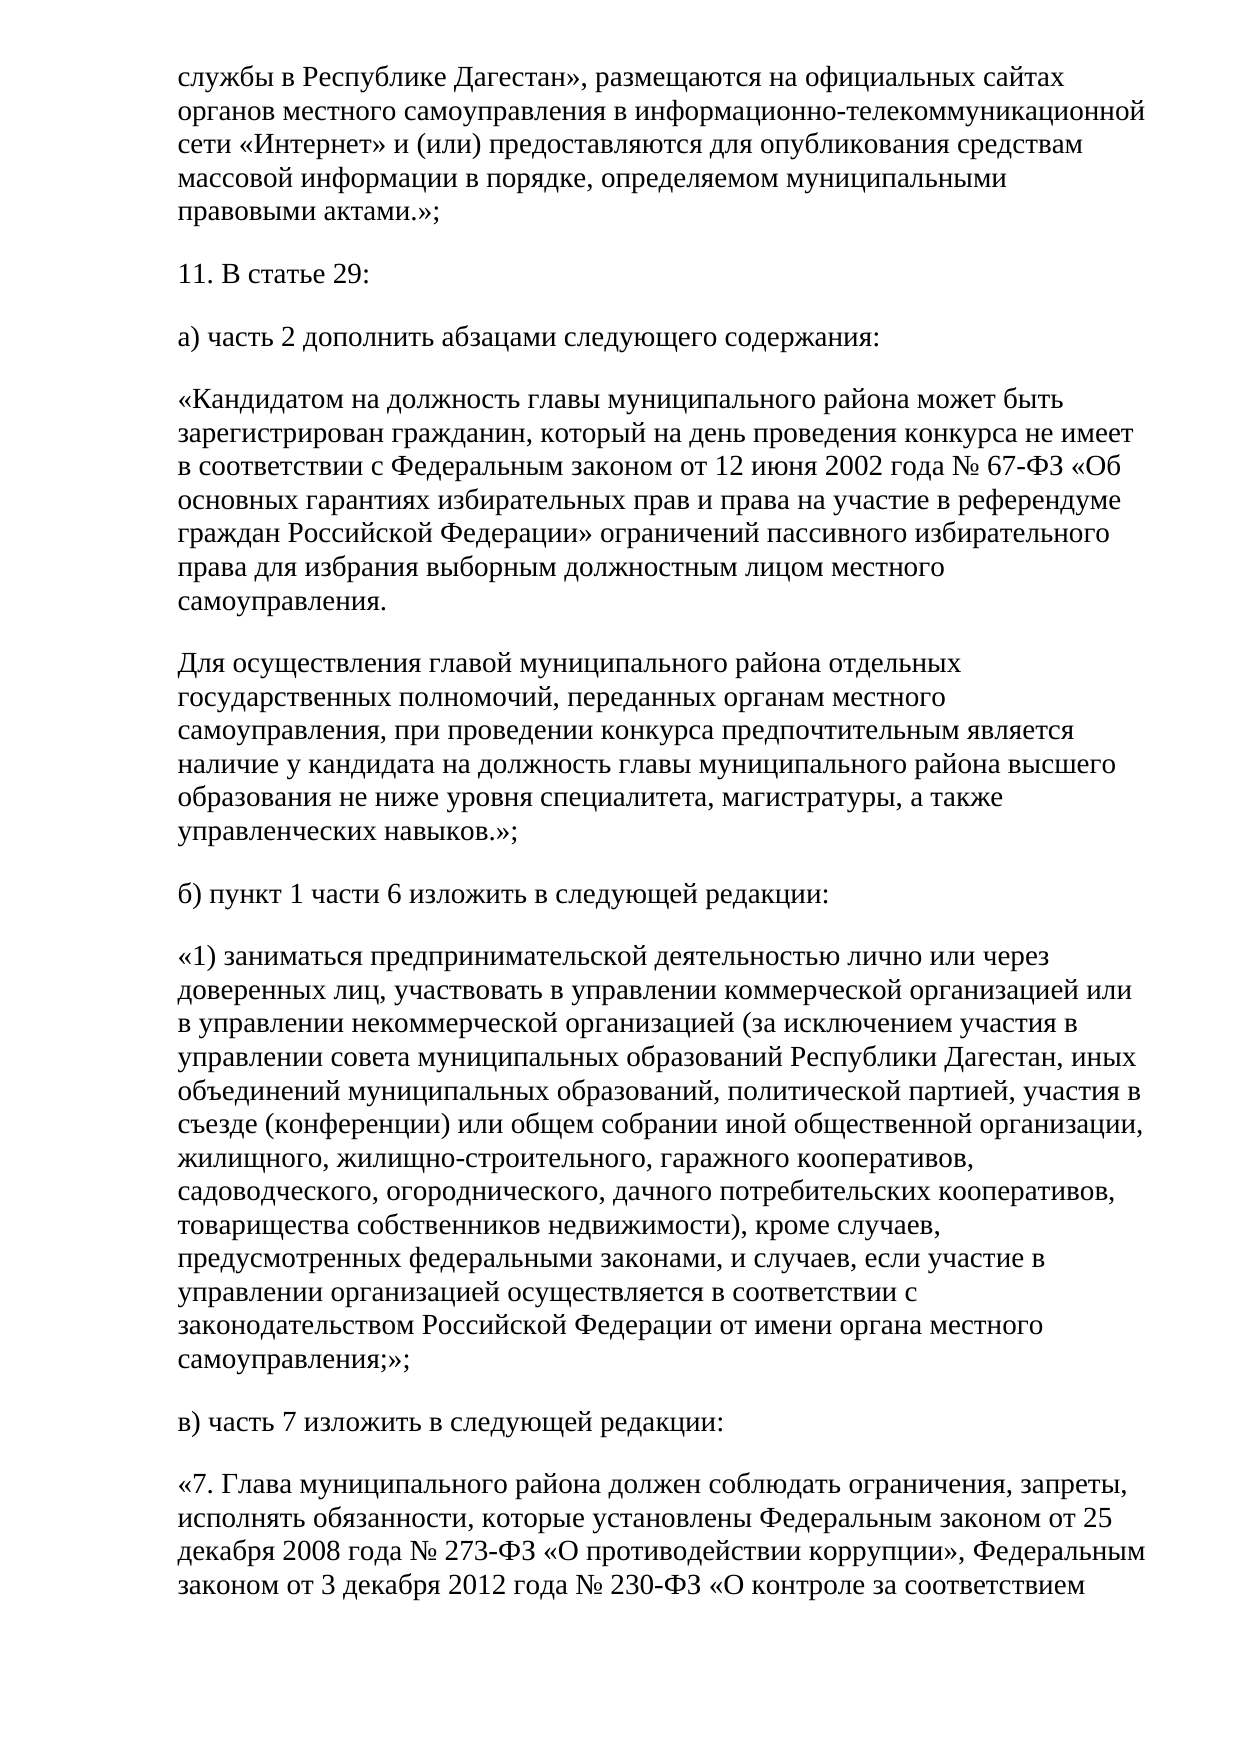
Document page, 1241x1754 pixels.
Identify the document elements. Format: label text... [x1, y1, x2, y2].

text службы в Республике Дагестан», размещаются на официальных сайтах органов местного самоуправления в информационно-телекоммуникационной сети «Интернет» и (или) предоставляются для опубликования средствам массовой информации в порядке, определяемом муниципальными правовыми актами.»; [177, 59, 1152, 227]
text «1) заниматься предпринимательской деятельностью лично или через доверенных лиц, участвовать в управлении коммерческой организацией или в управлении некоммерческой организацией (за исключением участия в управлении совета муниципальных образований Республики Дагестан, иных объединений муниципальных образований, политической партией, участия в съезде (конференции) или общем собрании иной общественной организации, жилищного, жилищно-строительного, гаражного кооперативов, садоводческого, огороднического, дачного потребительских кооперативов, товарищества собственников недвижимости), кроме случаев, предусмотренных федеральными законами, и случаев, если участие в управлении организацией осуществляется в соответствии с законодательством Российской Федерации от имени органа местного самоуправления;»; [177, 938, 1152, 1374]
text Для осуществления главой муниципального района отдельных государственных полномочий, переданных органам местного самоуправления, при проведении конкурса предпочтительным является наличие у кандидата на должность главы муниципального района высшего образования не ниже уровня специалитета, магистратуры, а также управленческих навыков.»; [177, 645, 1152, 847]
text а) часть 2 дополнить абзацами следующего содержания: [177, 319, 1152, 352]
text в) часть 7 изложить в следующей редакции: [177, 1404, 1152, 1437]
text «Кандидатом на должность главы муниципального района может быть зарегистрирован гражданин, который на день проведения конкурса не имеет в соответствии с Федеральным законом от 12 июня 2002 года № 67-ФЗ «Об основных гарантиях избирательных прав и права на участие в референдуме граждан Российской Федерации» ограничений пассивного избирательного права для избрания выборным должностным лицом местного самоуправления. [177, 381, 1152, 616]
text б) пункт 1 части 6 изложить в следующей редакции: [177, 876, 1152, 909]
text 11. В статье 29: [177, 256, 1152, 289]
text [177, 1466, 1152, 1601]
